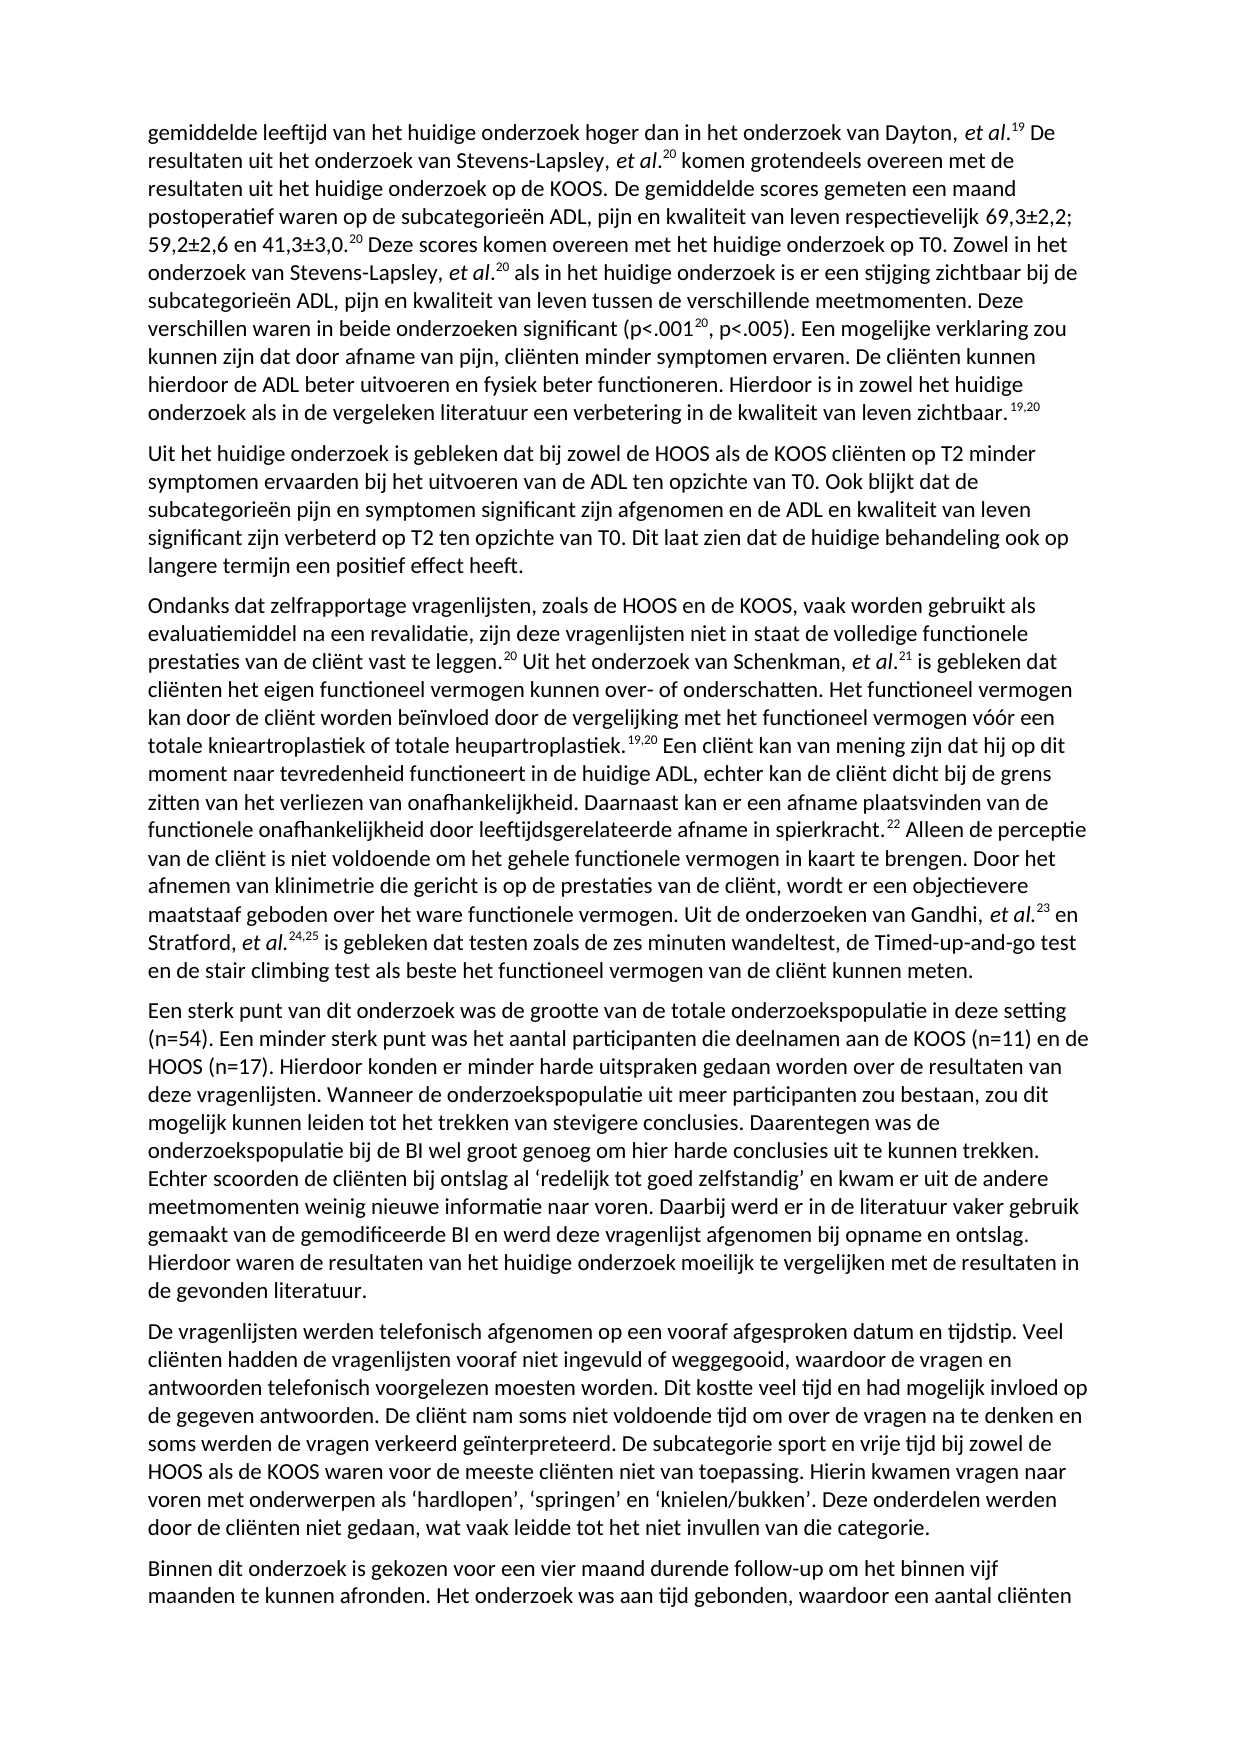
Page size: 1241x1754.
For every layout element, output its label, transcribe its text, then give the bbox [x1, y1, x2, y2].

text Ondanks dat zelfrapportage vragenlijsten, zoals de HOOS en de KOOS, vaak worden gebruikt als evaluatiemiddel na een revalidatie, zijn deze vragenlijsten niet in staat de volledige functionele prestaties van de cliënt vast te leggen.20 Uit het onderzoek van Schenkman, et al.21 is gebleken dat cliënten het eigen functioneel vermogen kunnen over- of onderschatten. Het functioneel vermogen kan door de cliënt worden beïnvloed door de vergelijking met het functioneel vermogen vóór een totale knieartroplastiek of totale heupartroplastiek.19,20 Een cliënt kan van mening zijn dat hij op dit moment naar tevredenheid functioneert in de huidige ADL, echter kan de cliënt dicht bij de grens zitten van het verliezen van onafhankelijkheid. Daarnaast kan er een afname plaatsvinden van de functionele onafhankelijkheid door leeftijdsgerelateerde afname in spierkracht.22 Alleen de perceptie van de cliënt is niet voldoende om het gehele functionele vermogen in kaart te brengen. Door het afnemen van klinimetrie die gericht is op de prestaties van de cliënt, wordt er een objectievere maatstaaf geboden over het ware functionele vermogen. Uit de onderzoeken van Gandhi, et al.23 en Stratford, et al.24,25 is gebleken dat testen zoals de zes minuten wandeltest, de Timed-up-and-go test en de stair climbing test als beste het functioneel vermogen van de cliënt kunnen meten. [148, 591, 1092, 984]
text Een sterk punt van dit onderzoek was de grootte van de totale onderzoekspopulatie in deze setting (n=54). Een minder sterk punt was het aantal participanten die deelnamen aan de KOOS (n=11) en de HOOS (n=17). Hierdoor konden er minder harde uitspraken gedaan worden over de resultaten van deze vragenlijsten. Wanneer de onderzoekspopulatie uit meer participanten zou bestaan, zou dit mogelijk kunnen leiden tot het trekken van stevigere conclusies. Daarentegen was de onderzoekspopulatie bij de BI wel groot genoeg om hier harde conclusies uit te kunnen trekken. Echter scoorden de cliënten bij ontslag al ‘redelijk tot goed zelfstandig’ en kwam er uit de andere meetmomenten weinig nieuwe informatie naar voren. Daarbij werd er in de literatuur vaker gebruik gemaakt van de gemodificeerde BI en werd deze vragenlijst afgenomen bij opname en ontslag. Hierdoor waren de resultaten van het huidige onderzoek moeilijk te vergelijken met de resultaten in de gevonden literatuur. [148, 996, 1092, 1304]
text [148, 118, 1092, 426]
text Uit het huidige onderzoek is gebleken dat bij zowel de HOOS als de KOOS cliënten op T2 minder symptomen ervaarden bij het uitvoeren van de ADL ten opzichte van T0. Ook blijkt dat de subcategorieën pijn en symptomen significant zijn afgenomen en de ADL en kwaliteit van leven significant zijn verbeterd op T2 ten opzichte van T0. Dit laat zien dat de huidige behandeling ook op langere termijn een positief effect heeft. [148, 439, 1092, 579]
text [148, 1554, 1092, 1610]
text De vragenlijsten werden telefonisch afgenomen op een vooraf afgesproken datum en tijdstip. Veel cliënten hadden de vragenlijsten vooraf niet ingevuld of weggegooid, waardoor de vragen en antwoorden telefonisch voorgelezen moesten worden. Dit kostte veel tijd en had mogelijk invloed op de gegeven antwoorden. De cliënt nam soms niet voldoende tijd om over de vragen na te denken en soms werden de vragen verkeerd geïnterpreteerd. De subcategorie sport en vrije tijd bij zowel de HOOS als de KOOS waren voor de meeste cliënten niet van toepassing. Hierin kwamen vragen naar voren met onderwerpen als ‘hardlopen’, ‘springen’ en ‘knielen/bukken’. Deze onderdelen werden door de cliënten niet gedaan, wat vaak leidde tot het niet invullen van die categorie. [148, 1317, 1092, 1541]
